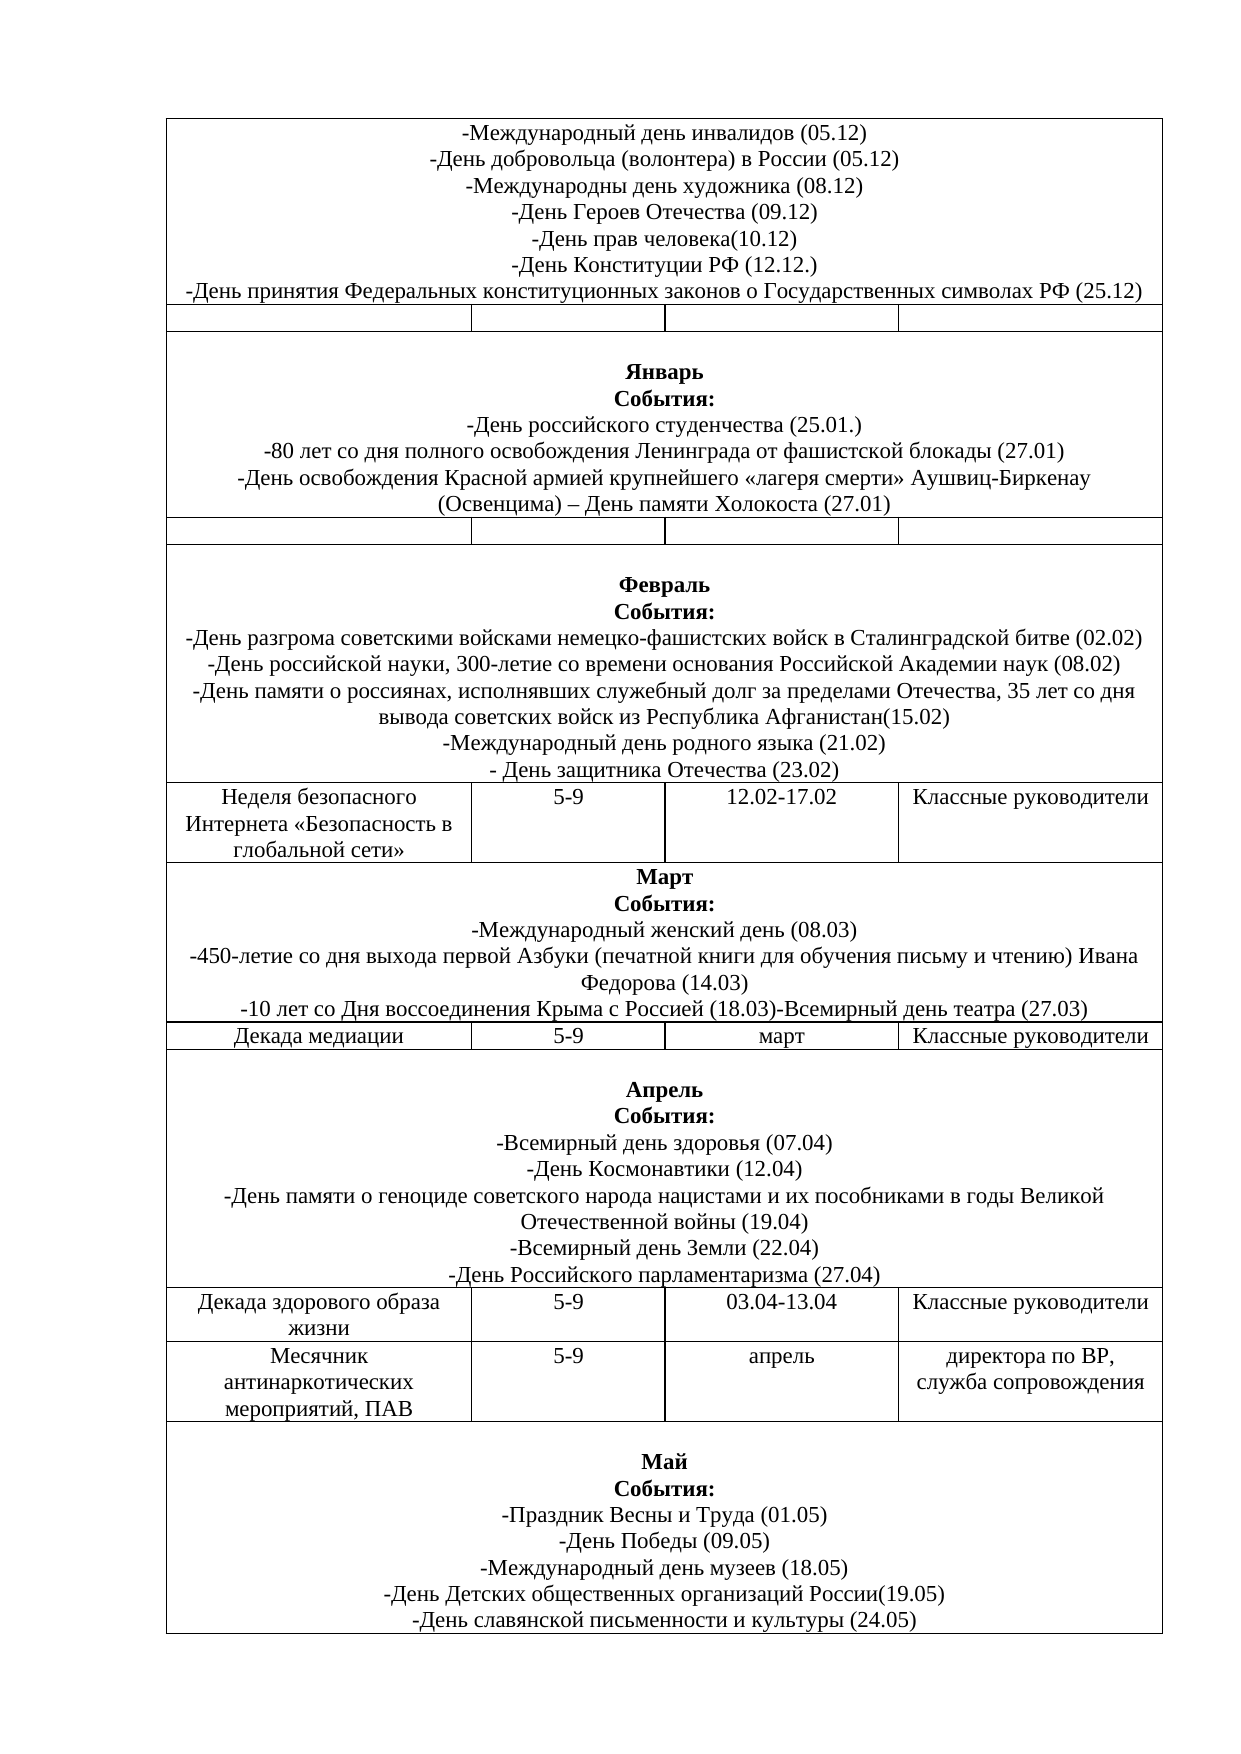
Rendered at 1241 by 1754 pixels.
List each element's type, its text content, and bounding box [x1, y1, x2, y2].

table_cell Май События: -Праздник Весны и Труда (01.05) -День Победы (09.05) -Международный день музеев (18.05) -День Детских общественных организаций России(19.05) -День славянской письменности и культуры (24.05) [167, 1422, 1162, 1633]
table_cell Классные руководители [899, 783, 1162, 862]
table_cell 5-9 [472, 783, 664, 862]
table_cell Апрель События: -Всемирный день здоровья (07.04) -День Космонавтики (12.04) -День памяти о геноциде советского народа нацистами и их пособниками в годы Великой Отечественной войны (19.04) -Всемирный день Земли (22.04) -День Российского парламентаризма (27.04) [167, 1050, 1162, 1287]
table_cell [899, 305, 1162, 331]
table_cell Классные руководители [899, 1023, 1162, 1049]
table_cell [666, 305, 898, 331]
table_cell Декада медиации [167, 1023, 471, 1049]
table_cell [899, 518, 1162, 544]
table_cell 12.02-17.02 [666, 783, 898, 862]
table_cell апрель [666, 1342, 898, 1421]
table_cell Январь События: -День российского студенчества (25.01.) -80 лет со дня полного освобождения Ленинграда от фашистской блокады (27.01) -День освобождения Красной армией крупнейшего «лагеря смерти» Аушвиц-Биркенау (Освенцима) – День памяти Холокоста (27.01) [167, 332, 1162, 517]
table_cell Неделя безопасного Интернета «Безопасность в глобальной сети» [167, 783, 471, 862]
table_cell 5-9 [472, 1288, 664, 1341]
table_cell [167, 119, 1162, 304]
table_cell 03.04-13.04 [666, 1288, 898, 1341]
table_cell [666, 518, 898, 544]
table_cell [472, 305, 664, 331]
table_cell Февраль События: -День разгрома советскими войсками немецко-фашистских войск в Сталинградской битве (02.02) -День российской науки, 300-летие со времени основания Российской Академии наук (08.02) -День памяти о россиянах, исполнявших служебный долг за пределами Отечества, 35 лет со дня вывода советских войск из Республика Афганистан(15.02) -Международный день родного языка (21.02) - День защитника Отечества (23.02) [167, 545, 1162, 782]
table_cell март [666, 1023, 898, 1049]
table_cell Месячник антинаркотических мероприятий, ПАВ [167, 1342, 471, 1421]
table_cell Декада здорового образа жизни [167, 1288, 471, 1341]
table_cell Март События: -Международный женский день (08.03) -450-летие со дня выхода первой Азбуки (печатной книги для обучения письму и чтению) Ивана Федорова (14.03) -10 лет со Дня воссоединения Крыма с Россией (18.03)-Всемирный день театра (27.03) [167, 863, 1162, 1021]
table_cell 5-9 [472, 1342, 664, 1421]
table_cell директора по ВР, служба сопровождения [899, 1342, 1162, 1421]
table_cell Классные руководители [899, 1288, 1162, 1341]
table_cell [167, 305, 471, 331]
table_cell [167, 518, 471, 544]
table_cell [472, 518, 664, 544]
table_cell 5-9 [472, 1023, 664, 1049]
